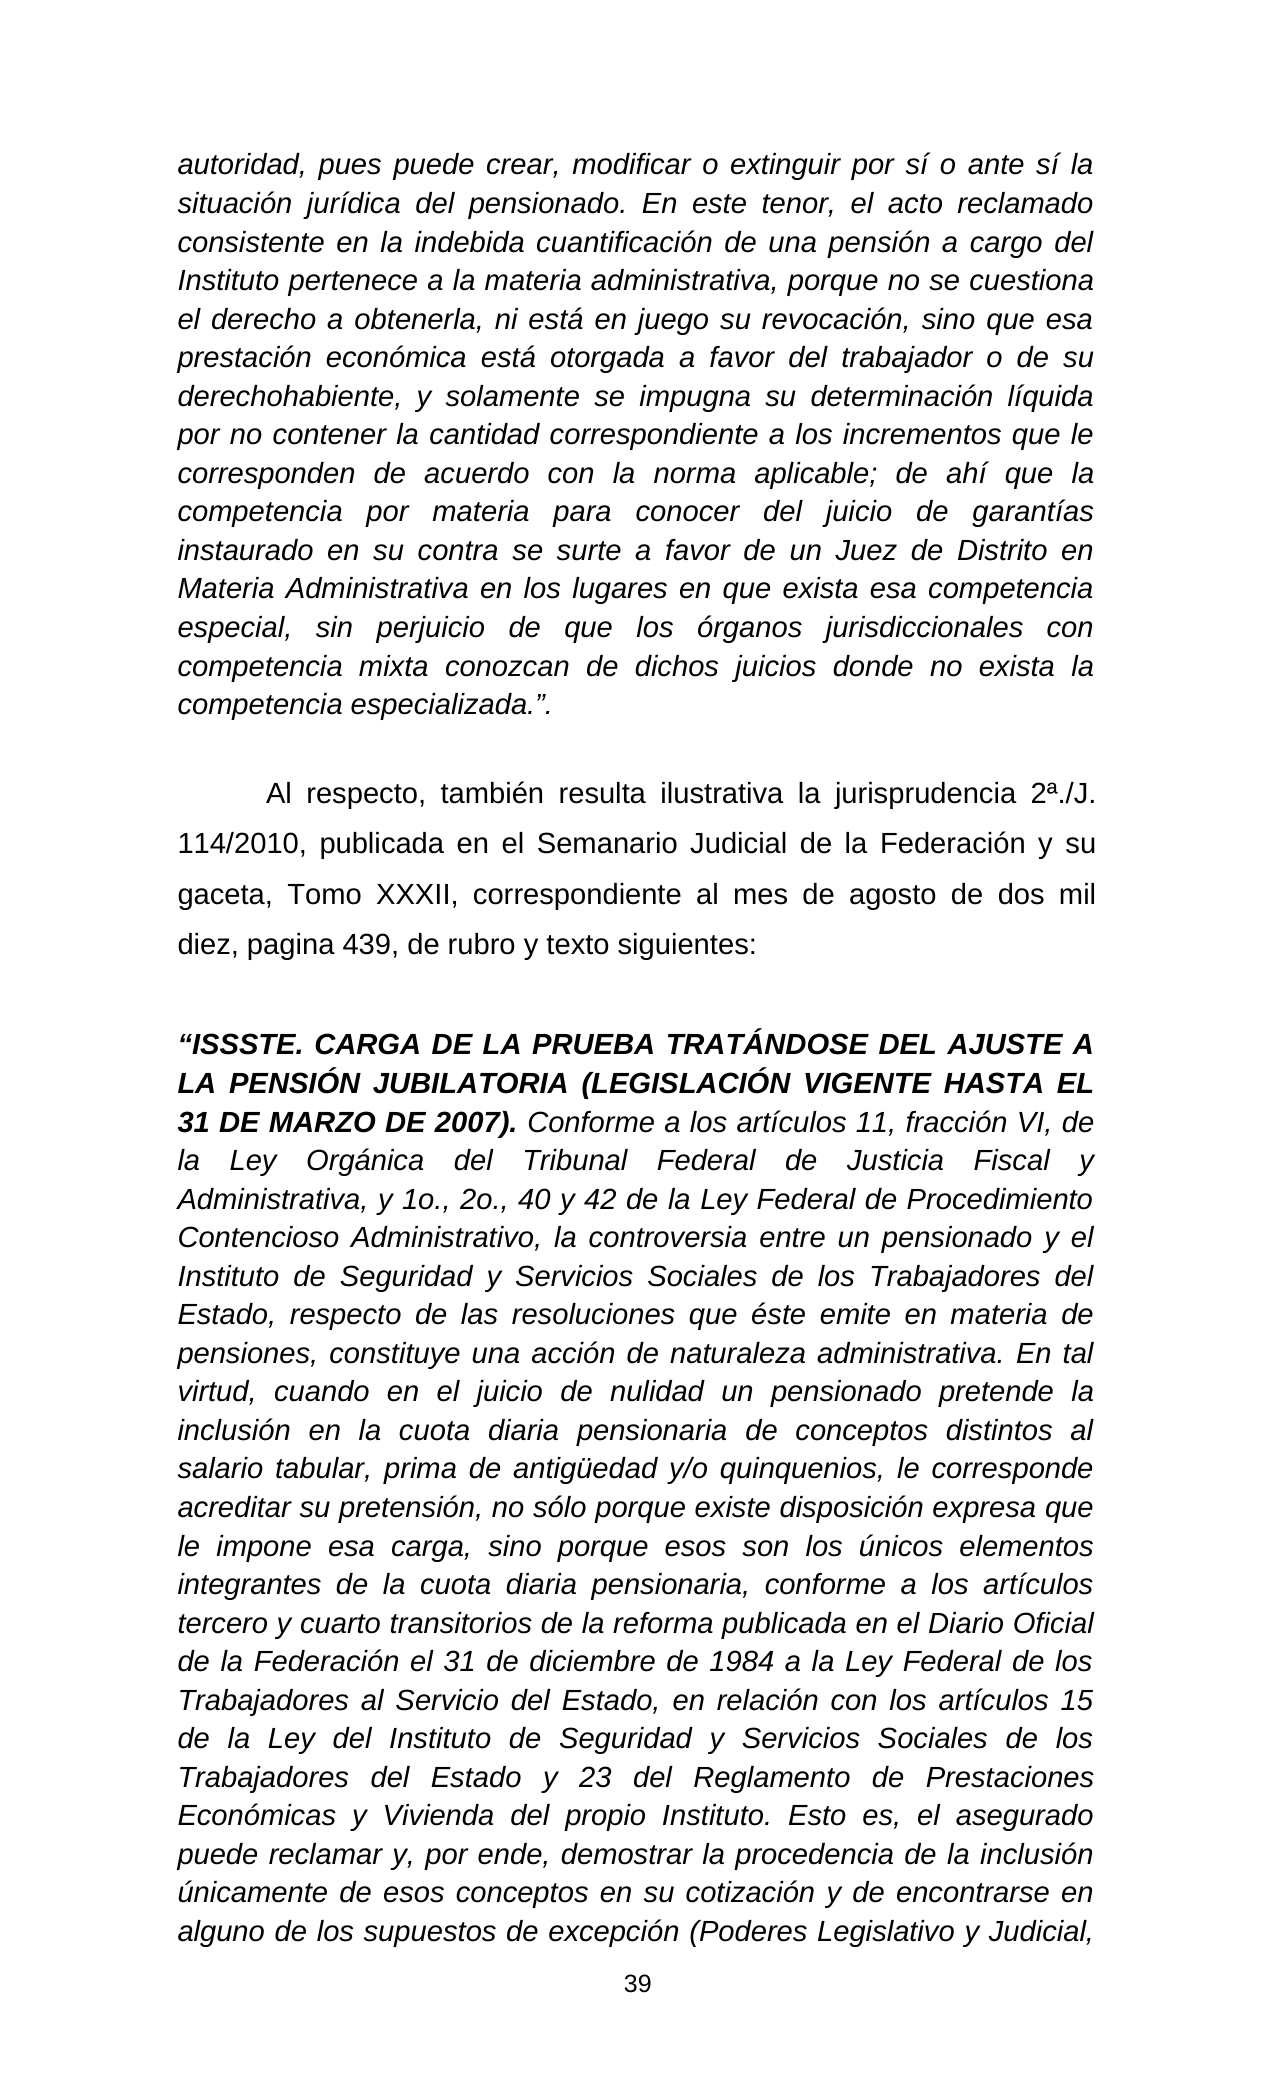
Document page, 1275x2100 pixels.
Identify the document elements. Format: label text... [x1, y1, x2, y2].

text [177, 148, 1098, 721]
text Al respecto, también resulta ilustrativa la jurisprudencia 2ª./J. 114/2010, publicada en el Semanario Judicial de la Federación y su gaceta, Tomo XXXII, correspondiente al mes de agosto de dos mil diez, pagina 439, de rubro y texto siguientes: [177, 776, 1098, 961]
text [177, 1028, 1098, 1948]
